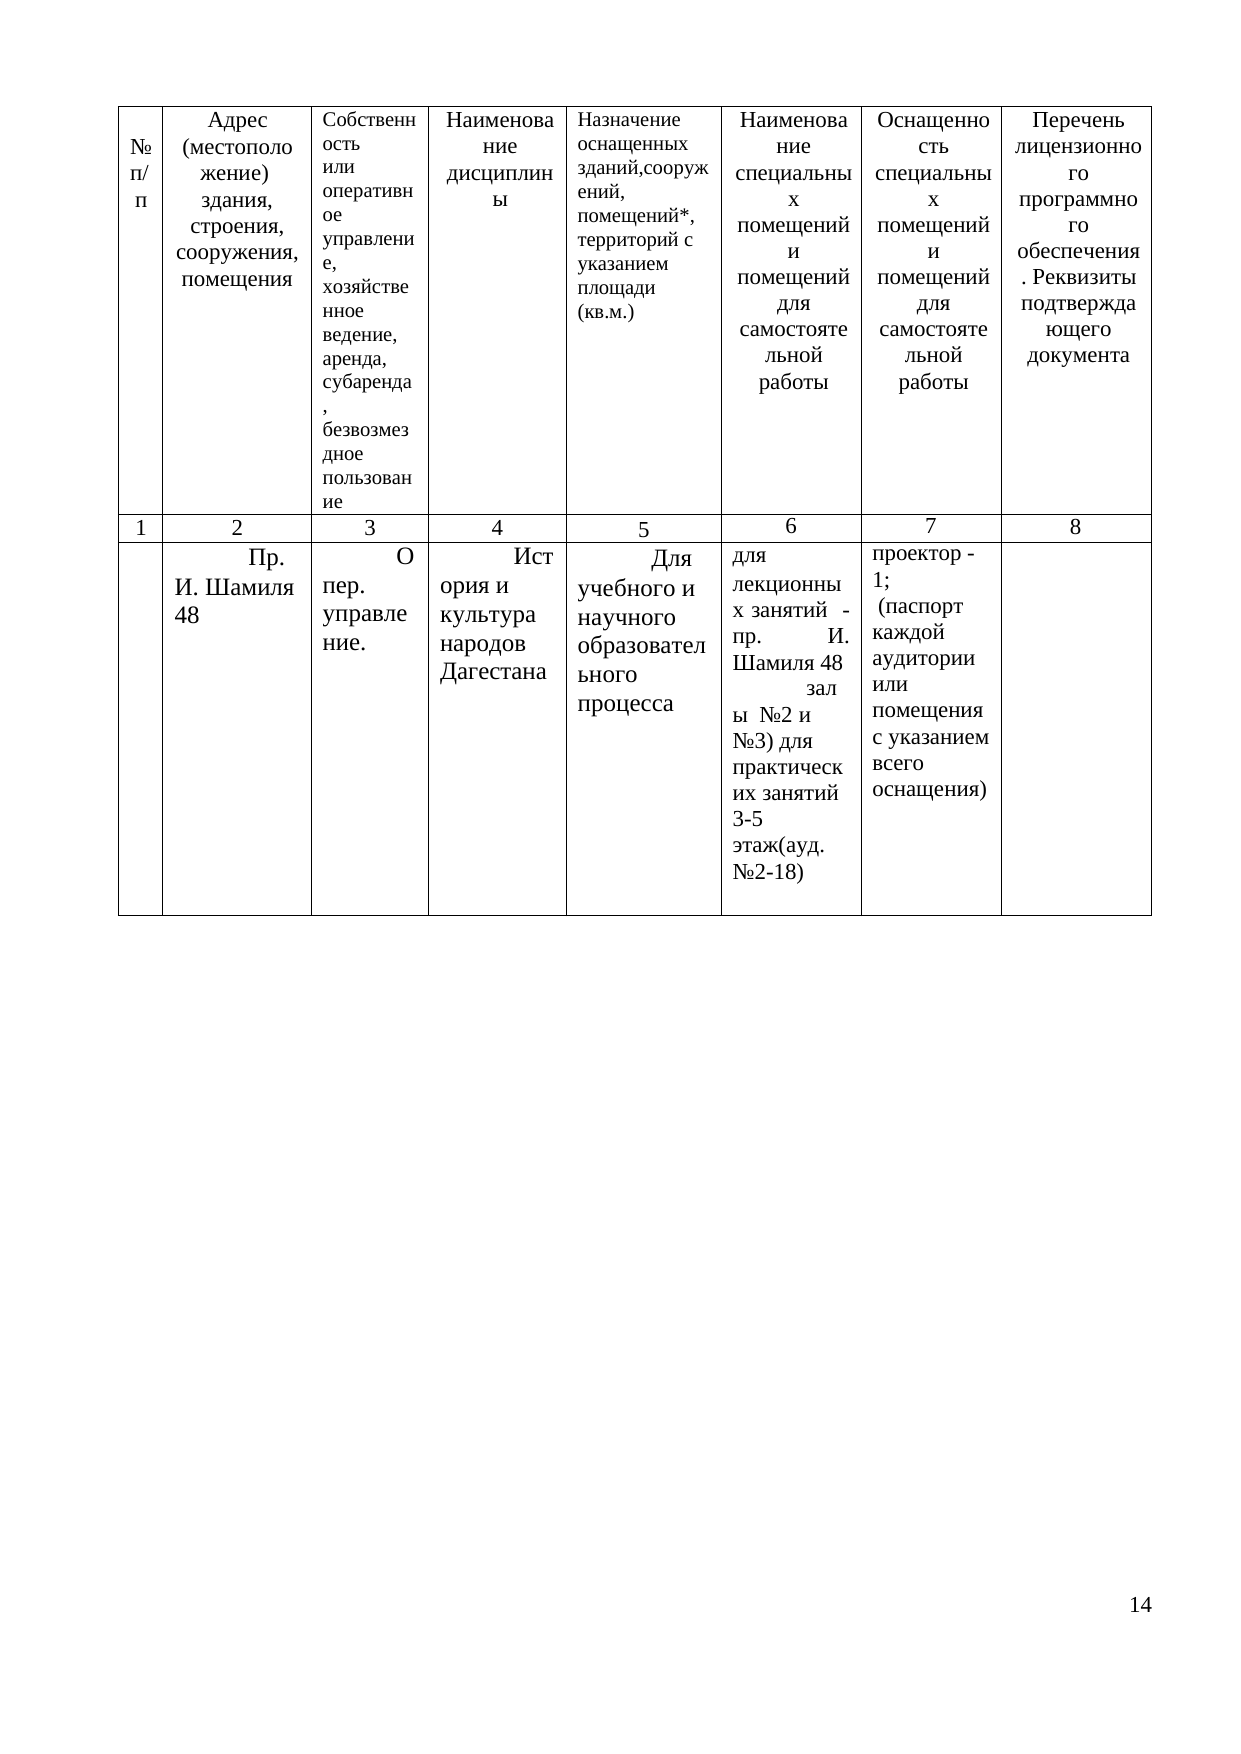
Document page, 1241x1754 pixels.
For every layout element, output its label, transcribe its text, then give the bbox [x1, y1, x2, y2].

text О пер. управле ние. [322, 541, 420, 656]
text п здания, строения, [135, 186, 290, 238]
text И. Шамиля 48 [174, 572, 300, 629]
text учебного и научного образовател ьного процесса [577, 573, 712, 717]
text Адрес № (местополо п/ жение) [130, 107, 298, 186]
text 14 [1129, 1592, 1154, 1618]
text Назначение оснащенных зданий,сооруж ений, помещений*, территорий с указанием площади (кв.м.) [577, 107, 714, 323]
text 8 [1069, 513, 1154, 539]
text 4 [491, 514, 556, 540]
text Наименова ние дисциплин ы [443, 107, 557, 211]
text 1 2 Пр. [135, 514, 291, 571]
text (паспорт каждой аудитории или помещения с указанием всего оснащения) [872, 592, 995, 801]
text зал ы №2 и №3) для практическ их занятий 3-5 этаж(ауд. №2-18) [732, 675, 848, 884]
text 7 проектор -1; [872, 513, 981, 592]
text Перечень лицензионно го программно го обеспечения . Реквизиты подтвержда ющего документа [1012, 107, 1145, 368]
text Собственн ость [322, 107, 422, 155]
text 6 для [732, 513, 802, 568]
text сооружения, помещения [176, 238, 304, 291]
text 3 [364, 514, 419, 540]
text 5 Для [638, 516, 698, 572]
text Наименова ние специальны х помещений и помещений для самостояте льной работы [732, 107, 855, 394]
text Ист ория и культура народов Дагестана [440, 541, 559, 685]
text лекционны х занятий -пр. И. Шамиля 48 [732, 571, 855, 675]
text Оснащенно сть специальны х помещений и помещений для самостояте льной работы [872, 107, 995, 394]
text или оперативн ое управлени е, хозяйстве нное ведение, аренда, субаренда , безвозмез дное пользован ие [322, 155, 421, 513]
